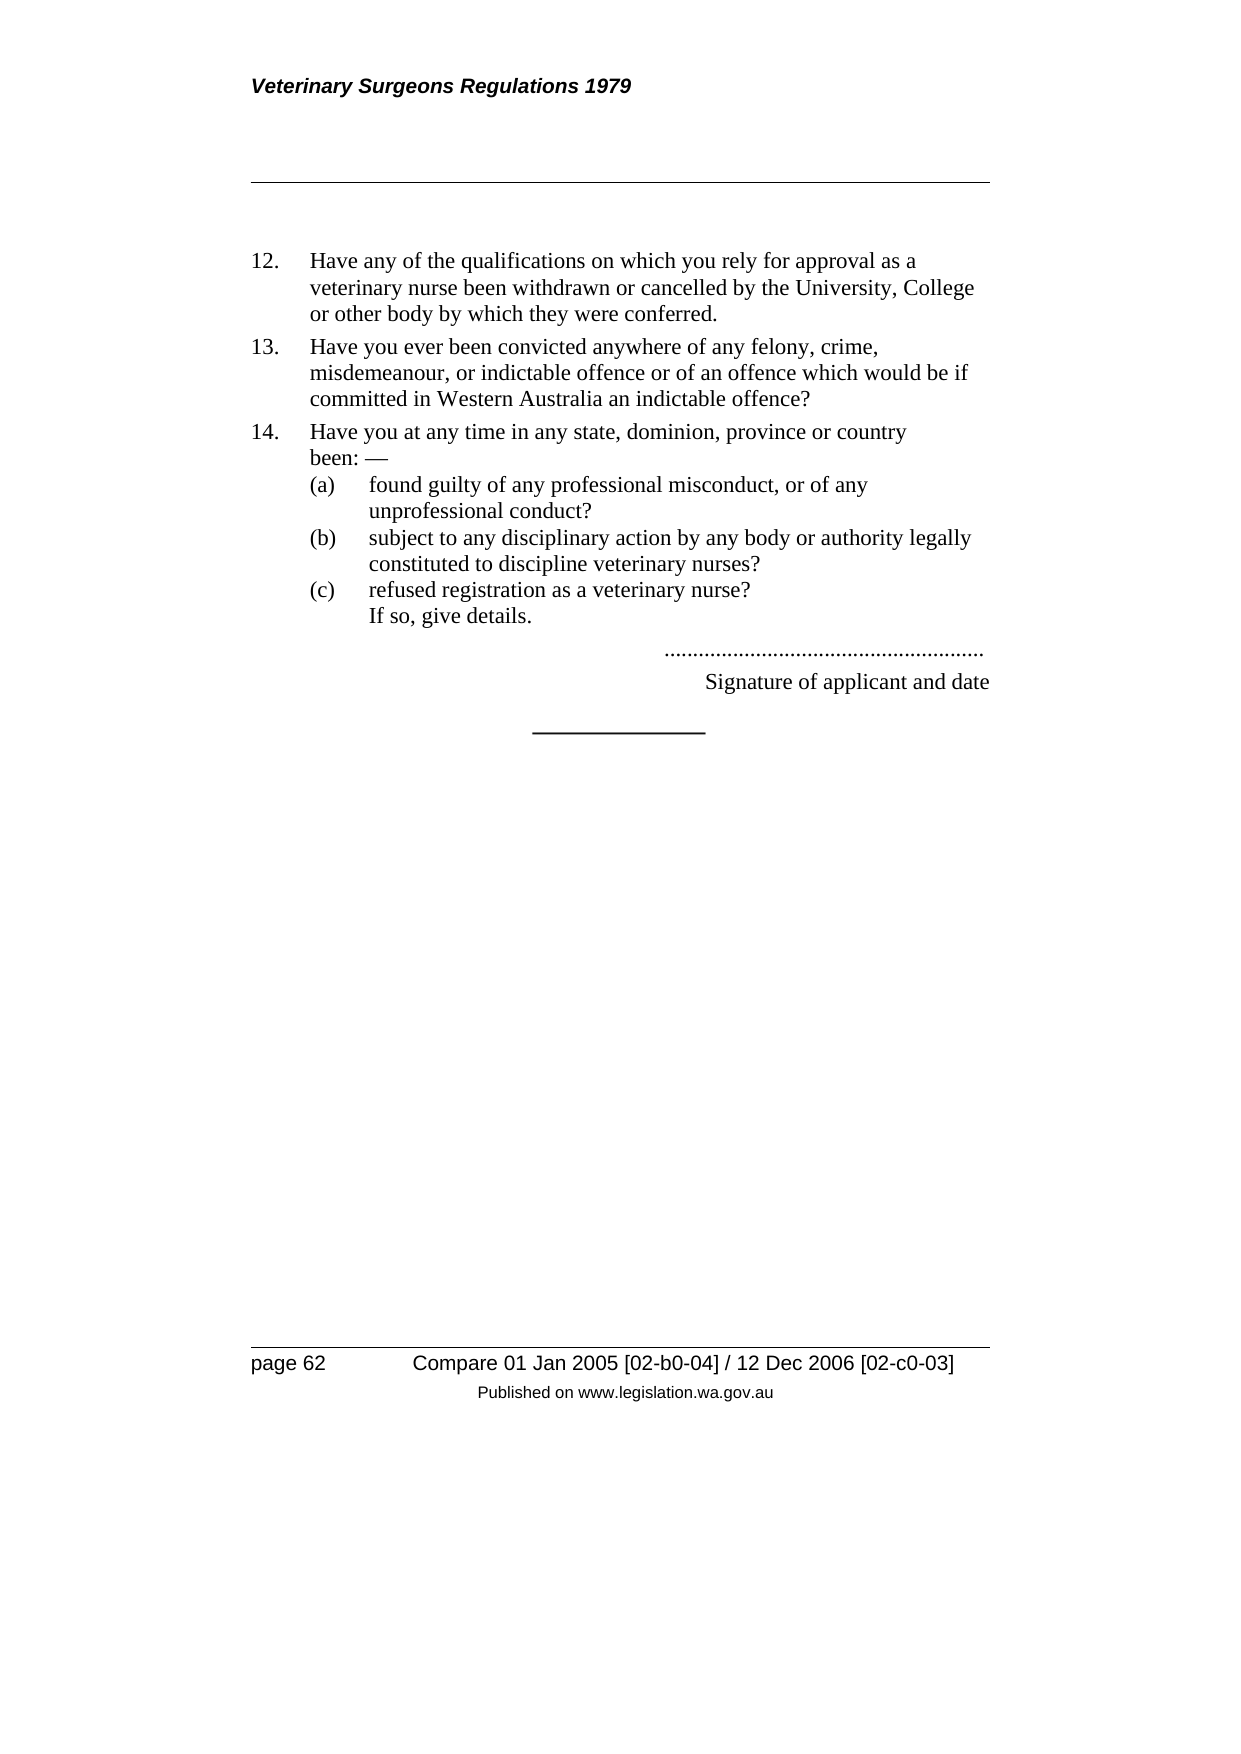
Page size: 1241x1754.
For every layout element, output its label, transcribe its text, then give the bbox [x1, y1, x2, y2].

text 12. Have any of the qualifications on which you rely for approval as a veterinary nurse been withdrawn or cancelled by the University, College or other body by which they were conferred. [251, 247, 990, 327]
text ........................................................ [664, 635, 990, 662]
text (c) refused registration as a veterinary nurse? [251, 576, 990, 603]
text Signature of applicant and date [251, 668, 990, 694]
text If so, give details. [251, 603, 990, 629]
text 13. Have you ever been convicted anywhere of any felony, crime, misdemeanour, or indictable offence or of an offence which would be if committed in Western Australia an indictable offence? [251, 333, 990, 412]
picture [523, 719, 717, 752]
text (a) found guilty of any professional misconduct, or of any unprofessional conduct? [251, 471, 990, 523]
text (b) subject to any disciplinary action by any body or authority legally constituted to discipline veterinary nurses? [251, 523, 990, 576]
text 14. Have you at any time in any state, dominion, province or country been: — [251, 418, 990, 471]
